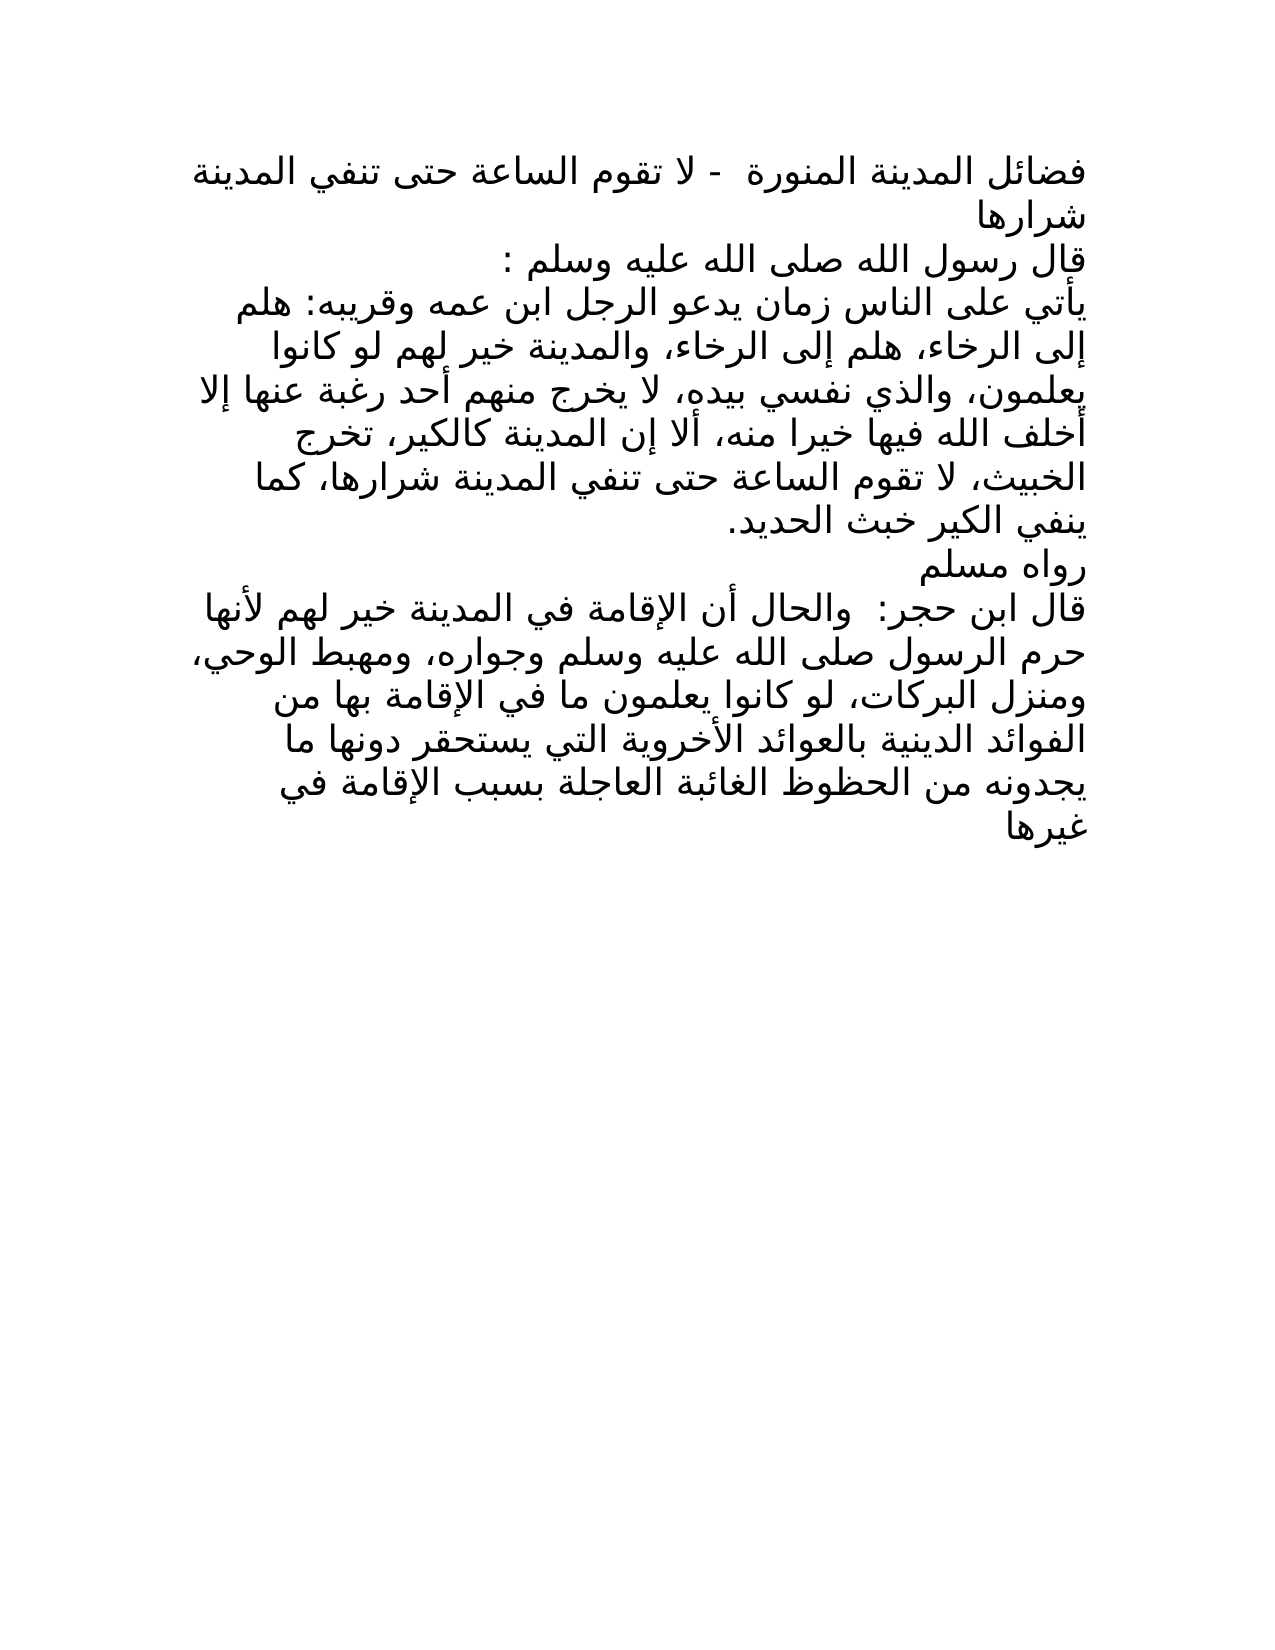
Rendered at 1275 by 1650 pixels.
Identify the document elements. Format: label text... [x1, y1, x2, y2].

text يأتي على الناس زمان يدعو الرجل ابن عمه وقريبه: هلم إلى الرخاء، هلم إلى الرخاء، والمدينة خير لهم لو كانوا يعلمون، والذي نفسي بيده، لا يخرج منهم أحد رغبة عنها إلا أخلف الله فيها خيرا منه، ألا إن المدينة كالكير، تخرج الخبيث، لا تقوم الساعة حتى تنفي المدينة شرارها، كما ينفي الكير خبث الحديد. [187, 281, 1087, 543]
text قال ابن حجر: والحال أن الإقامة في المدينة خير لهم لأنها حرم الرسول صلى الله عليه وسلم وجواره، ومهبط الوحي، ومنزل البركات، لو كانوا يعلمون ما في الإقامة بها من الفوائد الدينية بالعوائد الأخروية التي يستحقر دونها ما يجدونه من الحظوظ الغائبة العاجلة بسبب الإقامة في غيرها [187, 586, 1087, 848]
text فضائل المدينة المنورة - لا تقوم الساعة حتى تنفي المدينة شرارها [187, 150, 1087, 237]
text رواه مسلم [187, 543, 1087, 586]
text قال رسول الله صلى الله عليه وسلم : [187, 237, 1087, 281]
